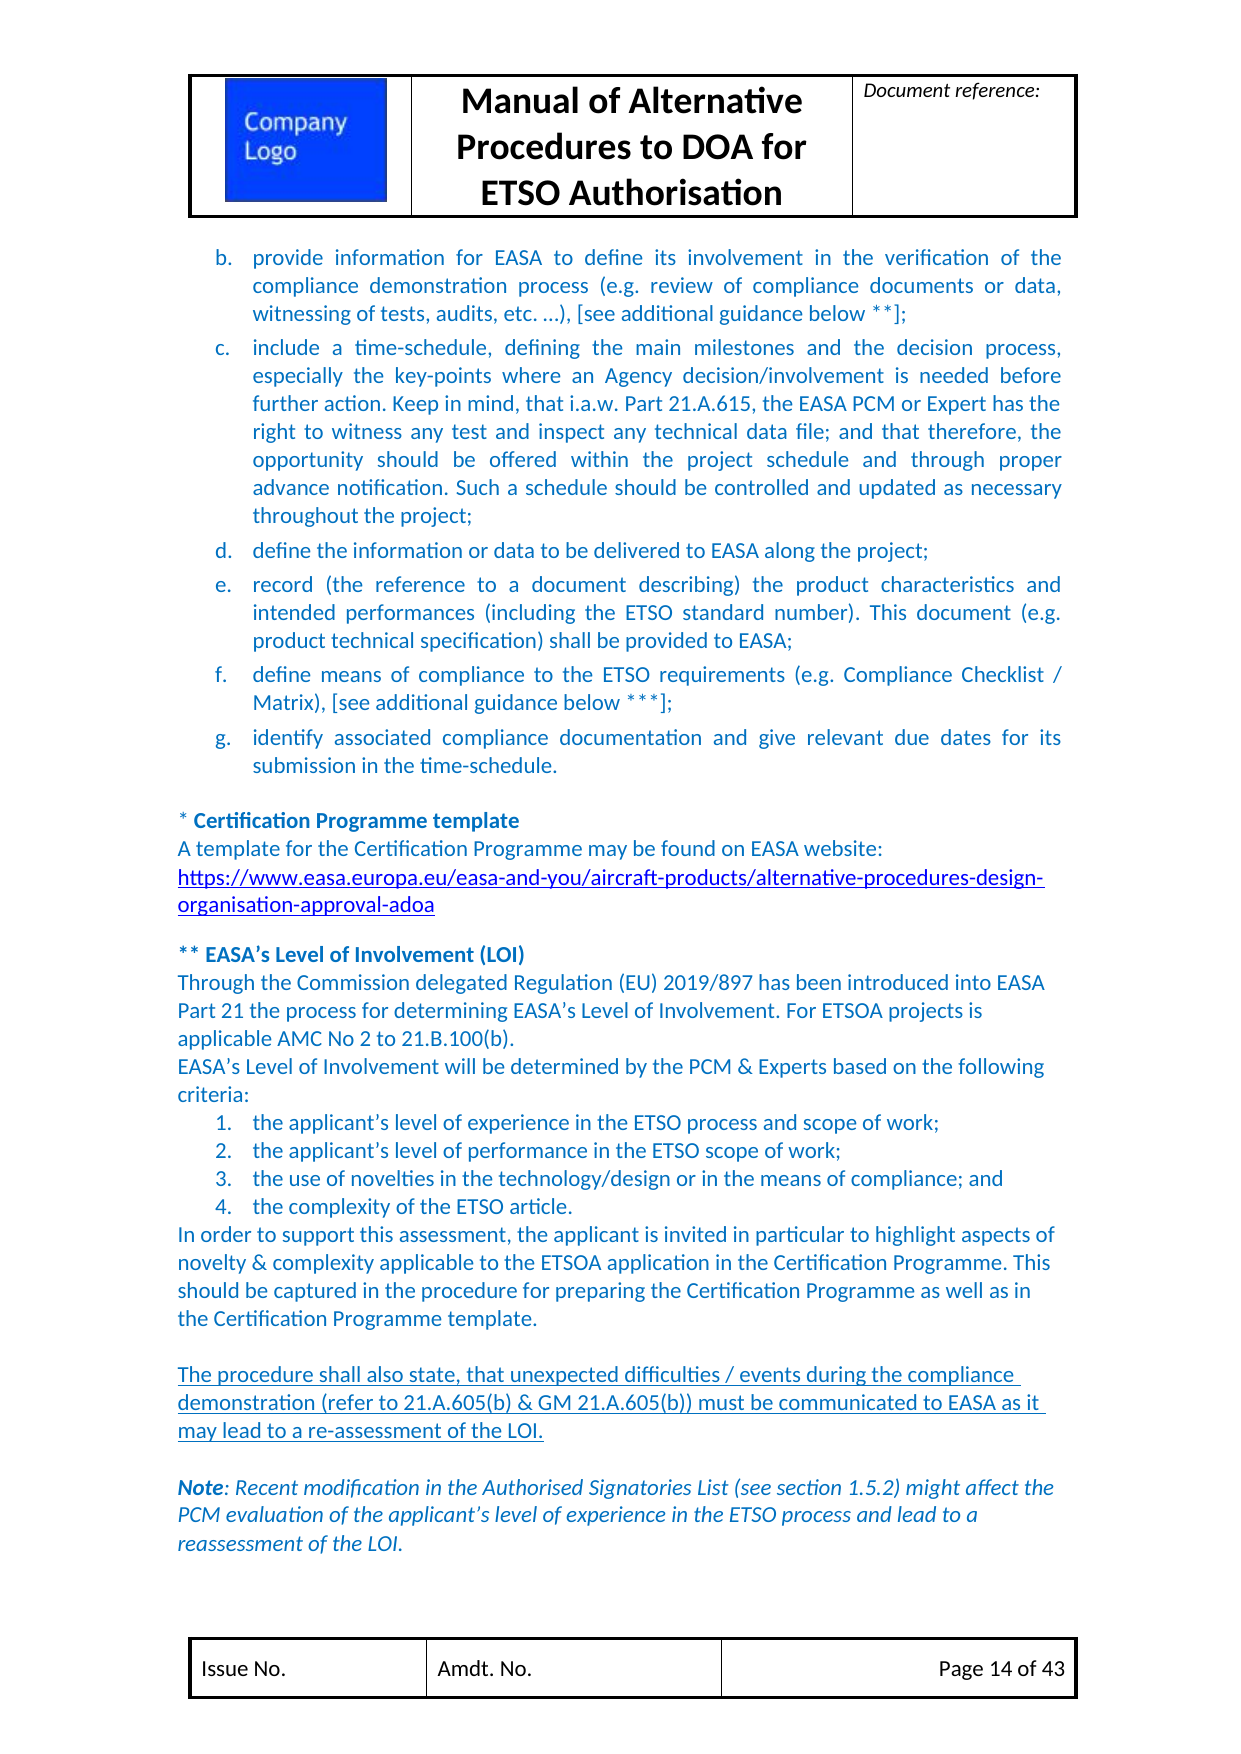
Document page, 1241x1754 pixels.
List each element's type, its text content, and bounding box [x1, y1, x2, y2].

list define means of compliance to the ETSO requirements (e.g. Compliance Checklist / Matrix), [see additional guidance below ***]; [215, 660, 1063, 716]
text Through the Commission delegated Regulation (EU) 2019/897 has been introduced into EASA Part 21 the process for determining EASA’s Level of Involvement. For ETSOA projects is applicable AMC No 2 to 21.B.100(b). [177, 968, 1063, 1052]
list record (the reference to a document describing) the product characteristics and intended performances (including the ETSO standard number). This document (e.g. product technical specification) shall be provided to EASA; [215, 570, 1063, 654]
text EASA’s Level of Involvement will be determined by the PCM & Experts based on the following criteria: [177, 1052, 1063, 1108]
list include a time-schedule, defining the main milestones and the decision process, especially the key-points where an Agency decision/involvement is needed before further action. Keep in mind, that i.a.w. Part 21.A.615, the EASA PCM or Expert has the right to witness any test and inspect any technical data file; and that therefore, the opportunity should be offered within the project schedule and through proper advance notification. Such a schedule should be controlled and updated as necessary throughout the project; [215, 333, 1063, 529]
list define the information or data to be delivered to EASA along the project; [215, 536, 1063, 564]
text * Certification Programme template [177, 807, 1063, 834]
picture [225, 78, 387, 202]
list the complexity of the ETSO article. [215, 1192, 1063, 1220]
list the applicant’s level of experience in the ETSO process and scope of work; [215, 1108, 1063, 1136]
list provide information for EASA to define its involvement in the verification of the compliance demonstration process (e.g. review of compliance documents or data, witnessing of tests, audits, etc. …), [see additional guidance below **]; [215, 243, 1063, 327]
text In order to support this assessment, the applicant is invited in particular to highlight aspects of novelty & complexity applicable to the ETSOA application in the Certification Programme. This should be captured in the procedure for preparing the Certification Programme as well as in the Certification Programme template. [177, 1220, 1063, 1332]
text Note: Recent modification in the Authorised Signatories List (see section 1.5.2) might affect the PCM evaluation of the applicant’s level of experience in the ETSO process and lead to a reassessment of the LOI. [177, 1473, 1063, 1557]
text ** EASA’s Level of Involvement (LOI) [177, 940, 1063, 968]
text A template for the Certification Programme may be found on EASA website: https://www.easa.europa.eu/easa-and-you/aircraft-products/alternative-procedures-design-organisation-approval-adoa [177, 834, 1063, 919]
list the applicant’s level of performance in the ETSO scope of work; [215, 1136, 1063, 1164]
text The procedure shall also state, that unexpected difficulties / events during the compliance demonstration (refer to 21.A.605(b) & GM 21.A.605(b)) must be communicated to EASA as it may lead to a re-assessment of the LOI. [177, 1361, 1063, 1444]
list identify associated compliance documentation and give relevant due dates for its submission in the time-schedule. [215, 723, 1063, 779]
list the use of novelties in the technology/design or in the means of compliance; and [215, 1164, 1063, 1192]
